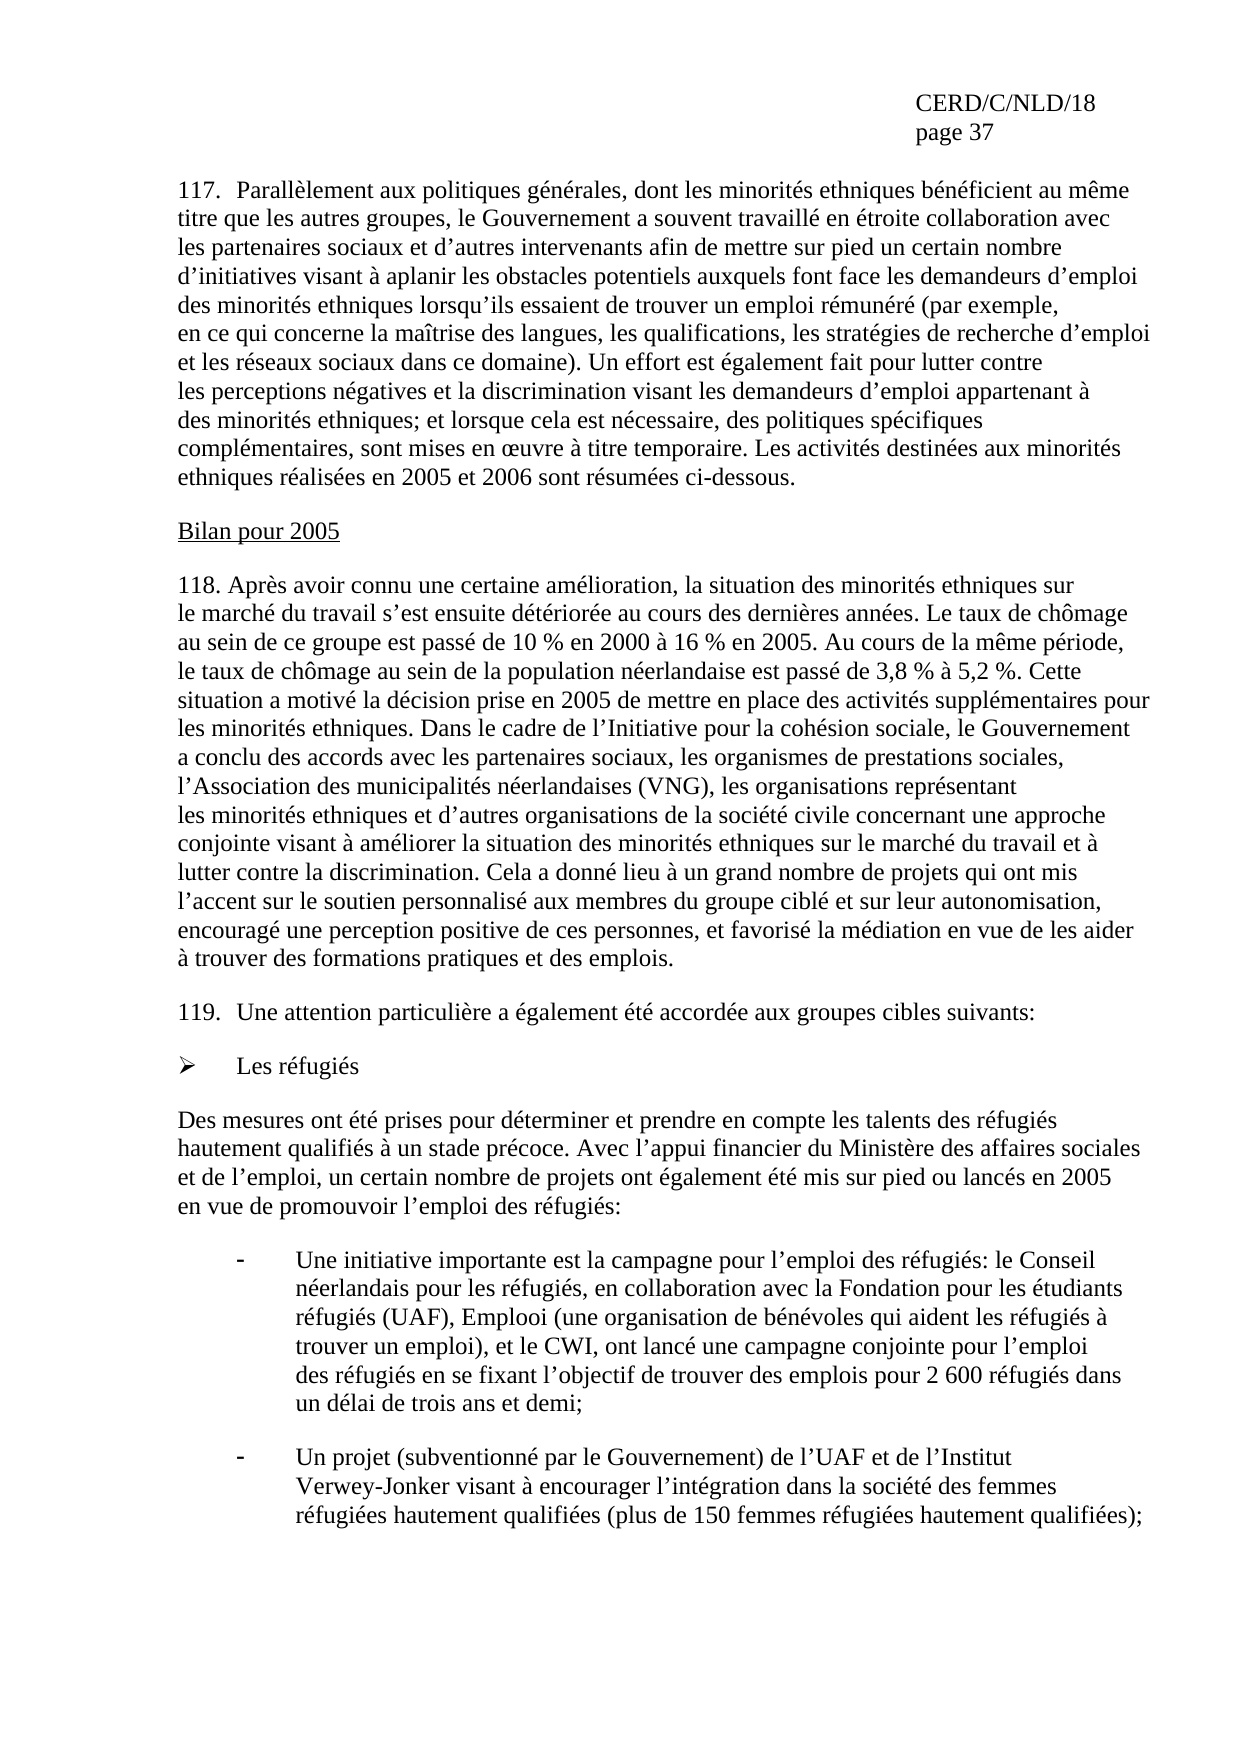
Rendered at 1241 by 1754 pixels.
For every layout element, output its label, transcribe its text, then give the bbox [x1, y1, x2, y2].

list Un projet (subventionné par le Gouvernement) de l’UAF et de l’Institut Verwey-Jonker visant à encourager l’intégration dans la société des femmes réfugiées hautement qualifiées (plus de 150 femmes réfugiées hautement qualifiées); [236, 1442, 1152, 1528]
text Des mesures ont été prises pour déterminer et prendre en compte les talents des réfugiés hautement qualifiés à un stade précoce. Avec l’appui financier du Ministère des affaires sociales et de l’emploi, un certain nombre de projets ont également été mis sur pied ou lancés en 2005 en vue de promouvoir l’emploi des réfugiés: [177, 1105, 1152, 1220]
list Une initiative importante est la campagne pour l’emploi des réfugiés: le Conseil néerlandais pour les réfugiés, en collaboration avec la Fondation pour les étudiants réfugiés (UAF), Emplooi (une organisation de bénévoles qui aident les réfugiés à trouver un emploi), et le CWI, ont lancé une campagne conjointe pour l’emploi des réfugiés en se fixant l’objectif de trouver des emplois pour 2 600 réfugiés dans un délai de trois ans et demi; [236, 1245, 1152, 1417]
text 119. Une attention particulière a également été accordée aux groupes cibles suivants: [177, 997, 1152, 1026]
text 117. Parallèlement aux politiques générales, dont les minorités ethniques bénéficient au même titre que les autres groupes, le Gouvernement a souvent travaillé en étroite collaboration avec les partenaires sociaux et d’autres intervenants afin de mettre sur pied un certain nombre d’initiatives visant à aplanir les obstacles potentiels auxquels font face les demandeurs d’emploi des minorités ethniques lorsqu’ils essaient de trouver un emploi rémunéré (par exemple, en ce qui concerne la maîtrise des langues, les qualifications, les stratégies de recherche d’emploi et les réseaux sociaux dans ce domaine). Un effort est également fait pour lutter contre les perceptions négatives et la discrimination visant les demandeurs d’emploi appartenant à des minorités ethniques; et lorsque cela est nécessaire, des politiques spécifiques complémentaires, sont mises en œuvre à titre temporaire. Les activités destinées aux minorités ethniques réalisées en 2005 et 2006 sont résumées ci-dessous. [177, 175, 1152, 491]
list Les réfugiés [177, 1051, 1152, 1080]
text Bilan pour 2005 [177, 516, 1152, 545]
text 118. Après avoir connu une certaine amélioration, la situation des minorités ethniques sur le marché du travail s’est ensuite détériorée au cours des dernières années. Le taux de chômage au sein de ce groupe est passé de 10 % en 2000 à 16 % en 2005. Au cours de la même période, le taux de chômage au sein de la population néerlandaise est passé de 3,8 % à 5,2 %. Cette situation a motivé la décision prise en 2005 de mettre en place des activités supplémentaires pour les minorités ethniques. Dans le cadre de l’Initiative pour la cohésion sociale, le Gouvernement a conclu des accords avec les partenaires sociaux, les organismes de prestations sociales, l’Association des municipalités néerlandaises (VNG), les organisations représentant les minorités ethniques et d’autres organisations de la société civile concernant une approche conjointe visant à améliorer la situation des minorités ethniques sur le marché du travail et à lutter contre la discrimination. Cela a donné lieu à un grand nombre de projets qui ont mis l’accent sur le soutien personnalisé aux membres du groupe ciblé et sur leur autonomisation, encouragé une perception positive de ces personnes, et favorisé la médiation en vue de les aider à trouver des formations pratiques et des emplois. [177, 570, 1152, 972]
